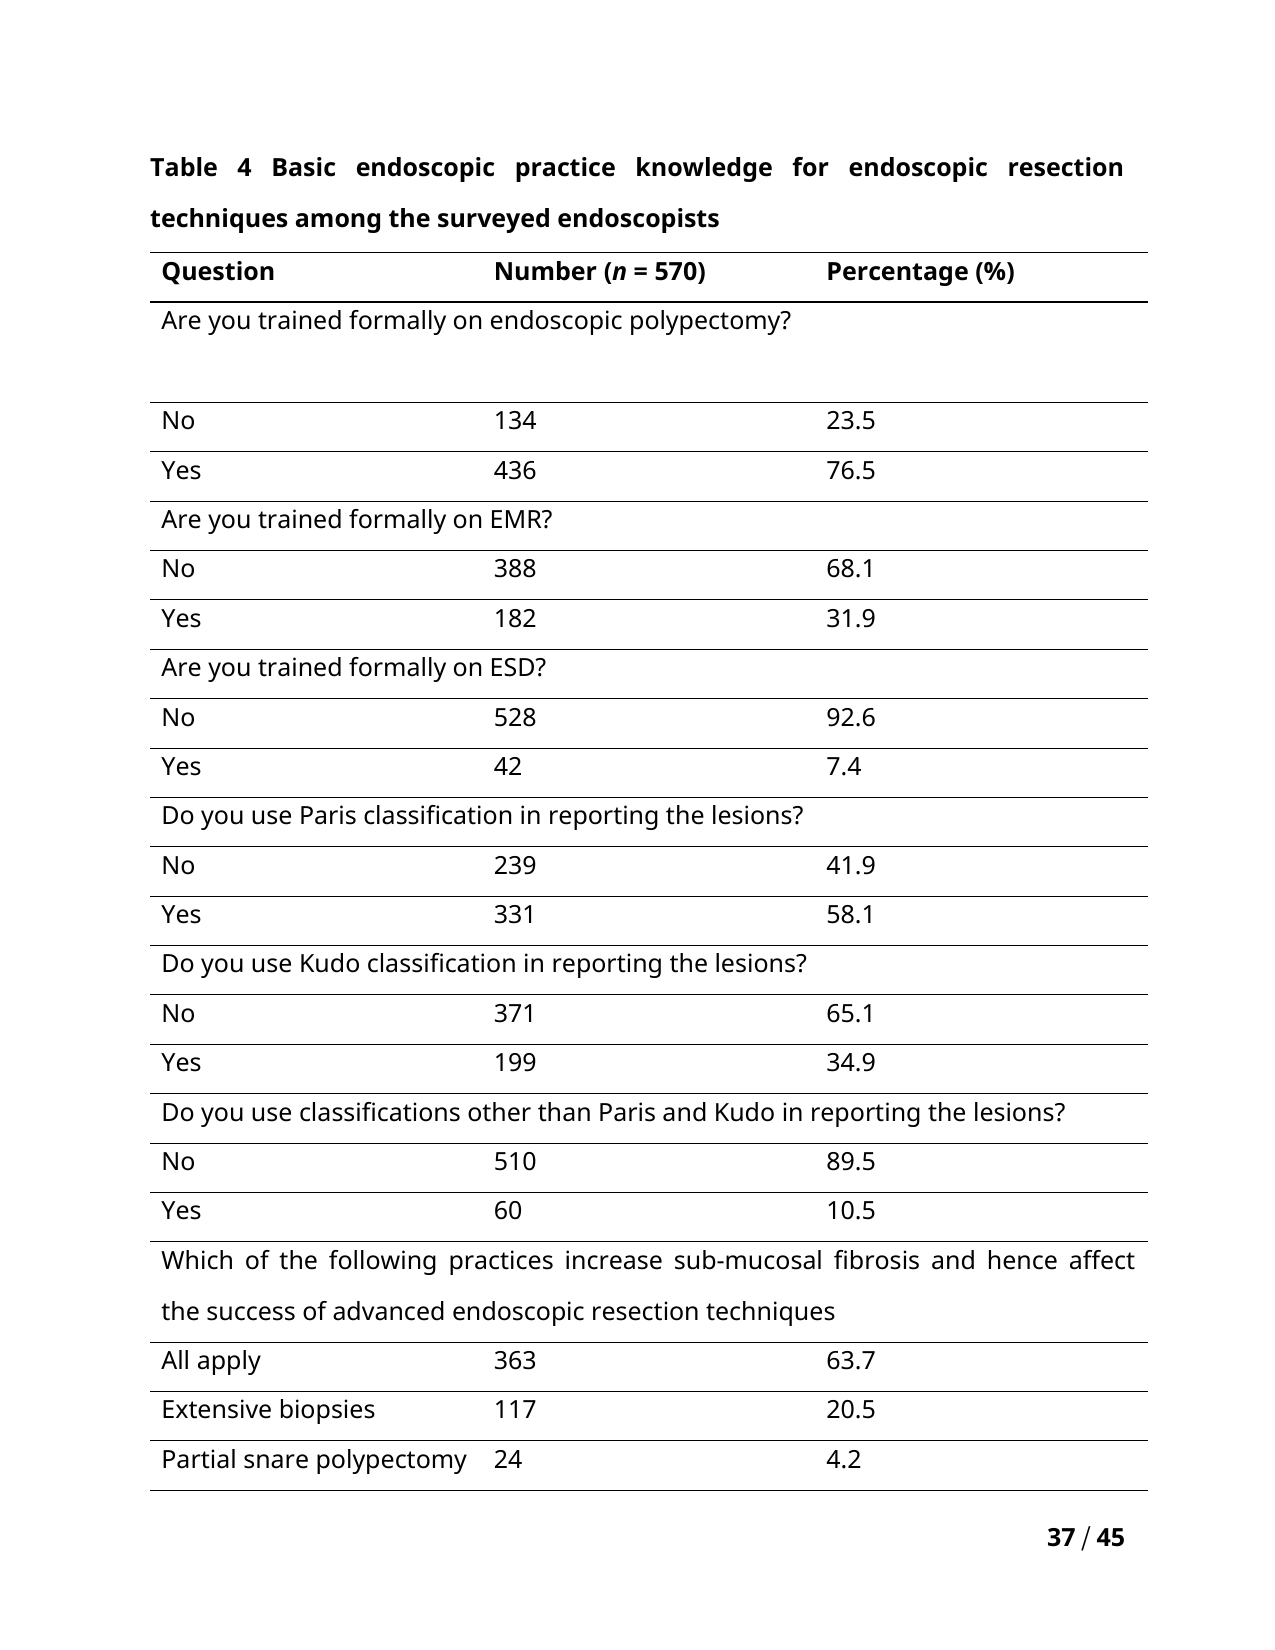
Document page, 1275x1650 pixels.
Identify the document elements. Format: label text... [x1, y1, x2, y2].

table_cell 34.9 [815, 1045, 1147, 1093]
table_cell No [150, 551, 482, 599]
table_cell 510 [483, 1144, 815, 1192]
table_cell 42 [483, 749, 815, 797]
table_cell Are you trained formally on EMR? [150, 502, 1147, 550]
table_cell 363 [483, 1343, 815, 1391]
table_cell 89.5 [815, 1144, 1147, 1192]
table_cell Extensive biopsies [150, 1392, 482, 1440]
table_cell All apply [150, 1343, 482, 1391]
table_header Number (n = 570) [483, 253, 815, 301]
table_cell 63.7 [815, 1343, 1147, 1391]
table_cell Yes [150, 452, 482, 501]
table_cell 68.1 [815, 551, 1147, 599]
table_cell Yes [150, 897, 482, 945]
table_cell 92.6 [815, 699, 1147, 747]
table_cell 60 [483, 1193, 815, 1241]
table_cell Partial snare polypectomy [150, 1441, 482, 1490]
table_cell 436 [483, 452, 815, 501]
table_cell Yes [150, 749, 482, 797]
table_cell 58.1 [815, 897, 1147, 945]
table_header Percentage (%) [815, 253, 1147, 301]
table_cell 199 [483, 1045, 815, 1093]
table_cell Do you use Kudo classification in reporting the lesions? [150, 946, 1147, 994]
table_cell Do you use Paris classification in reporting the lesions? [150, 798, 1147, 846]
table_cell 117 [483, 1392, 815, 1440]
text Table 4 Basic endoscopic practice knowledge for endoscopic resection techniques among the surveyed endoscopists [150, 150, 1125, 235]
table_cell 4.2 [815, 1441, 1147, 1490]
table_cell Are you trained formally on endoscopic polypectomy? [150, 303, 1147, 402]
table_cell 31.9 [815, 600, 1147, 649]
table_cell 76.5 [815, 452, 1147, 501]
table_cell 239 [483, 847, 815, 896]
table_cell 388 [483, 551, 815, 599]
table_cell No [150, 699, 482, 747]
table_cell 24 [483, 1441, 815, 1490]
table_cell 331 [483, 897, 815, 945]
table_cell 134 [483, 403, 815, 451]
table_cell Yes [150, 1193, 482, 1241]
table_cell 65.1 [815, 995, 1147, 1044]
table_cell No [150, 403, 482, 451]
table_header Question [150, 253, 482, 301]
table_cell 182 [483, 600, 815, 649]
table_cell 23.5 [815, 403, 1147, 451]
table_cell No [150, 995, 482, 1044]
table_cell Do you use classifications other than Paris and Kudo in reporting the lesions? [150, 1094, 1147, 1142]
table_cell 528 [483, 699, 815, 747]
table_cell No [150, 1144, 482, 1192]
table_cell Yes [150, 1045, 482, 1093]
table_cell No [150, 847, 482, 896]
table_cell Are you trained formally on ESD? [150, 650, 1147, 698]
table_cell 7.4 [815, 749, 1147, 797]
table_cell Yes [150, 600, 482, 649]
table_cell 10.5 [815, 1193, 1147, 1241]
table_cell 41.9 [815, 847, 1147, 896]
table_cell 371 [483, 995, 815, 1044]
table_cell Which of the following practices increase sub-mucosal fibrosis and hence affect the success of advanced endoscopic resection techniques [150, 1242, 1147, 1342]
table_cell 20.5 [815, 1392, 1147, 1440]
